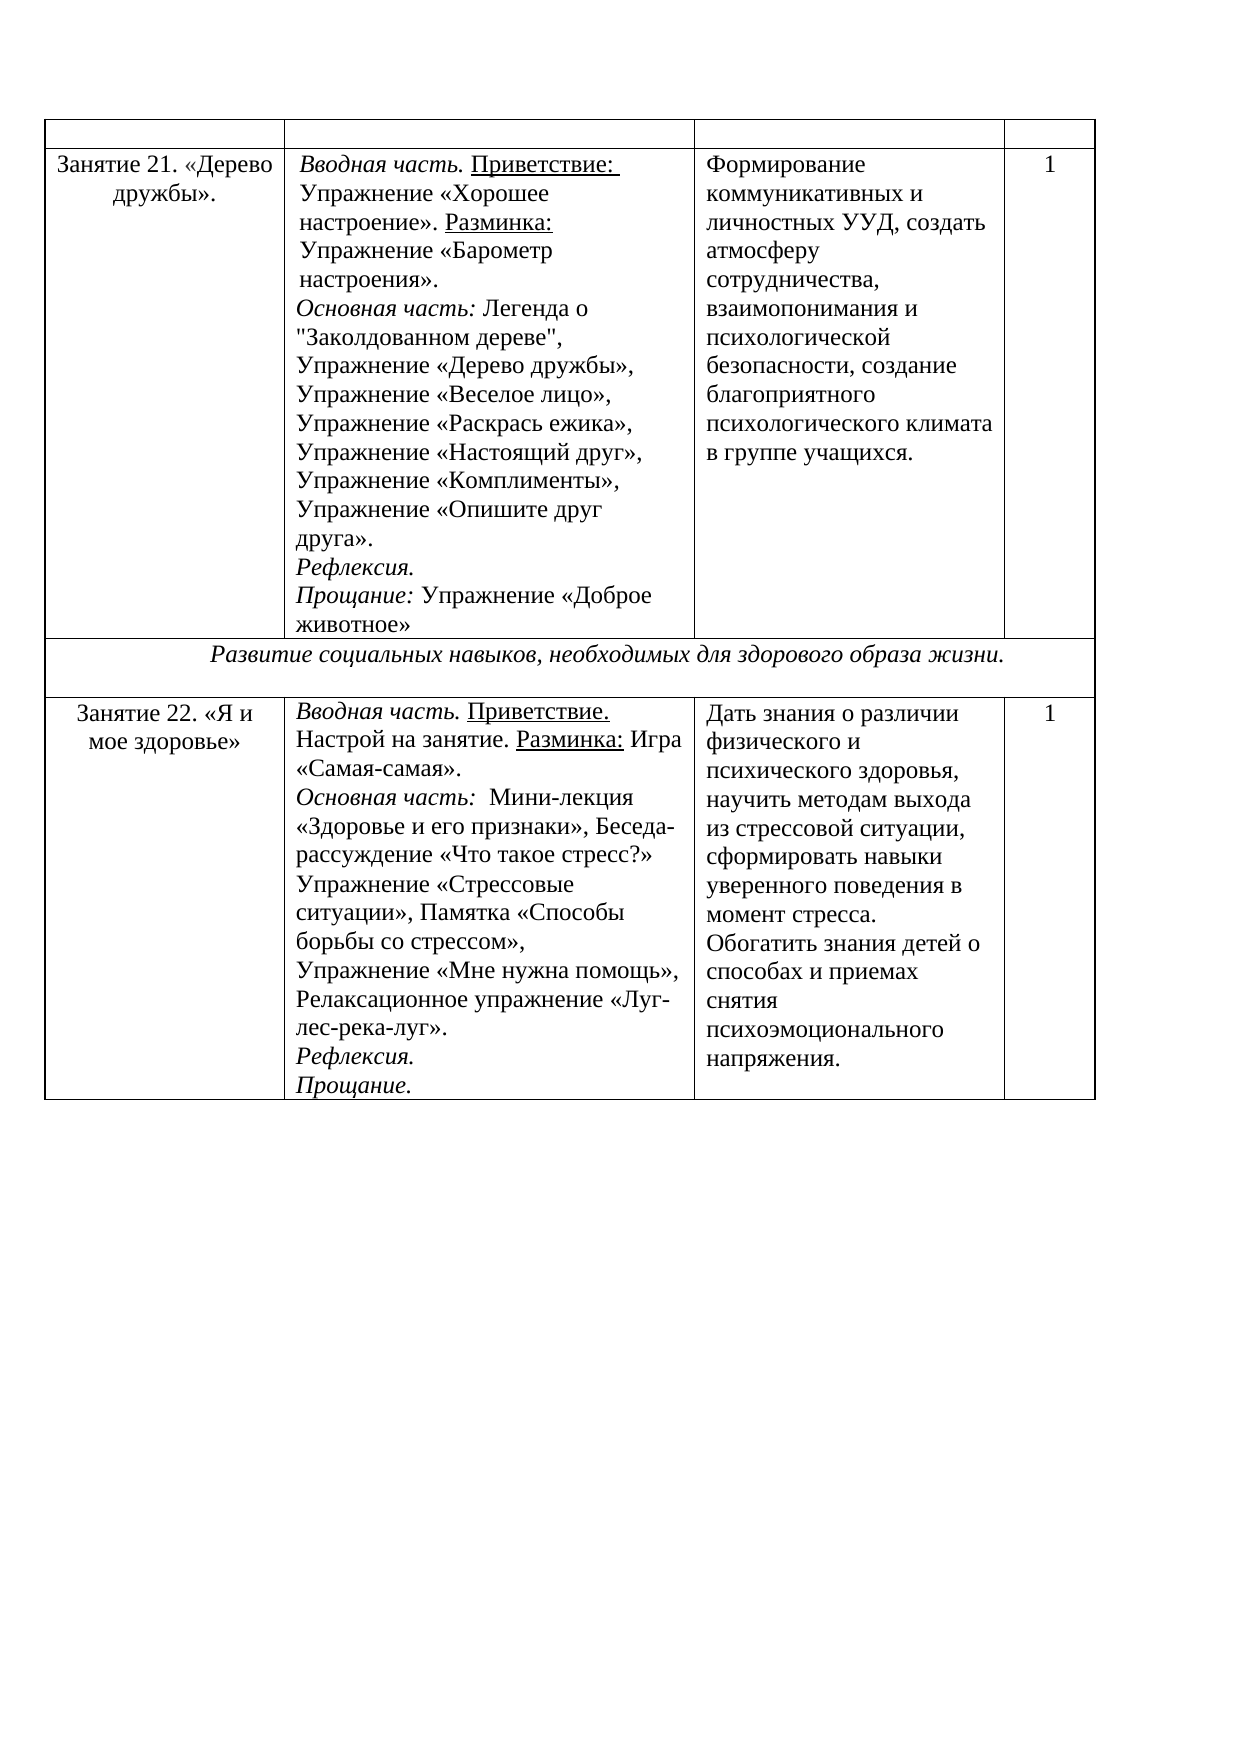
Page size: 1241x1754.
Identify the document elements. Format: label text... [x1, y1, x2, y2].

table_cell Дать знания о различии физического и психического здоровья, научить методам выхода из стрессовой ситуации, сформировать навыки уверенного поведения в момент стресса. Обогатить знания детей о способах и приемах снятия психоэмоционального напряжения. [695, 698, 1004, 1099]
table_cell Занятие 22. «Я и мое здоровье» [46, 698, 284, 1099]
table_cell 1 [1005, 698, 1094, 1099]
table_cell Вводная часть. Приветствие. Настрой на занятие. Разминка: Игра «Самая-самая». Основная часть: Мини-лекция «Здоровье и его признаки», Беседа-рассуждение «Что такое стресс?» Упражнение «Стрессовые ситуации», Памятка «Способы борьбы со стрессом», Упражнение «Мне нужна помощь», Релаксационное упражнение «Луг-лес-река-луг». Рефлексия. Прощание. [285, 698, 694, 1099]
table_cell Развитие социальных навыков, необходимых для здорового образа жизни. [46, 639, 1094, 697]
table_cell Занятие 21. «Дерево дружбы». [46, 149, 284, 638]
table_cell 1 [1005, 120, 1094, 148]
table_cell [285, 120, 694, 148]
table_cell Формирование коммуникативных и личностных УУД, создать атмосферу сотрудничества, взаимопонимания и психологической безопасности, создание благоприятного психологического климата в группе учащихся. [695, 149, 1004, 638]
table_cell 1 [1005, 149, 1094, 638]
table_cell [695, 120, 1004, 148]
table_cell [46, 120, 284, 148]
table_cell Вводная часть. Приветствие: Упражнение «Хорошее настроение». Разминка: Упражнение «Барометр настроения». Основная часть: Легенда о "Заколдованном дереве", Упражнение «Дерево дружбы», Упражнение «Веселое лицо», Упражнение «Раскрась ежика», Упражнение «Настоящий друг», Упражнение «Комплименты», Упражнение «Опишите друг друга». Рефлексия. Прощание: Упражнение «Доброе животное» [285, 149, 694, 638]
